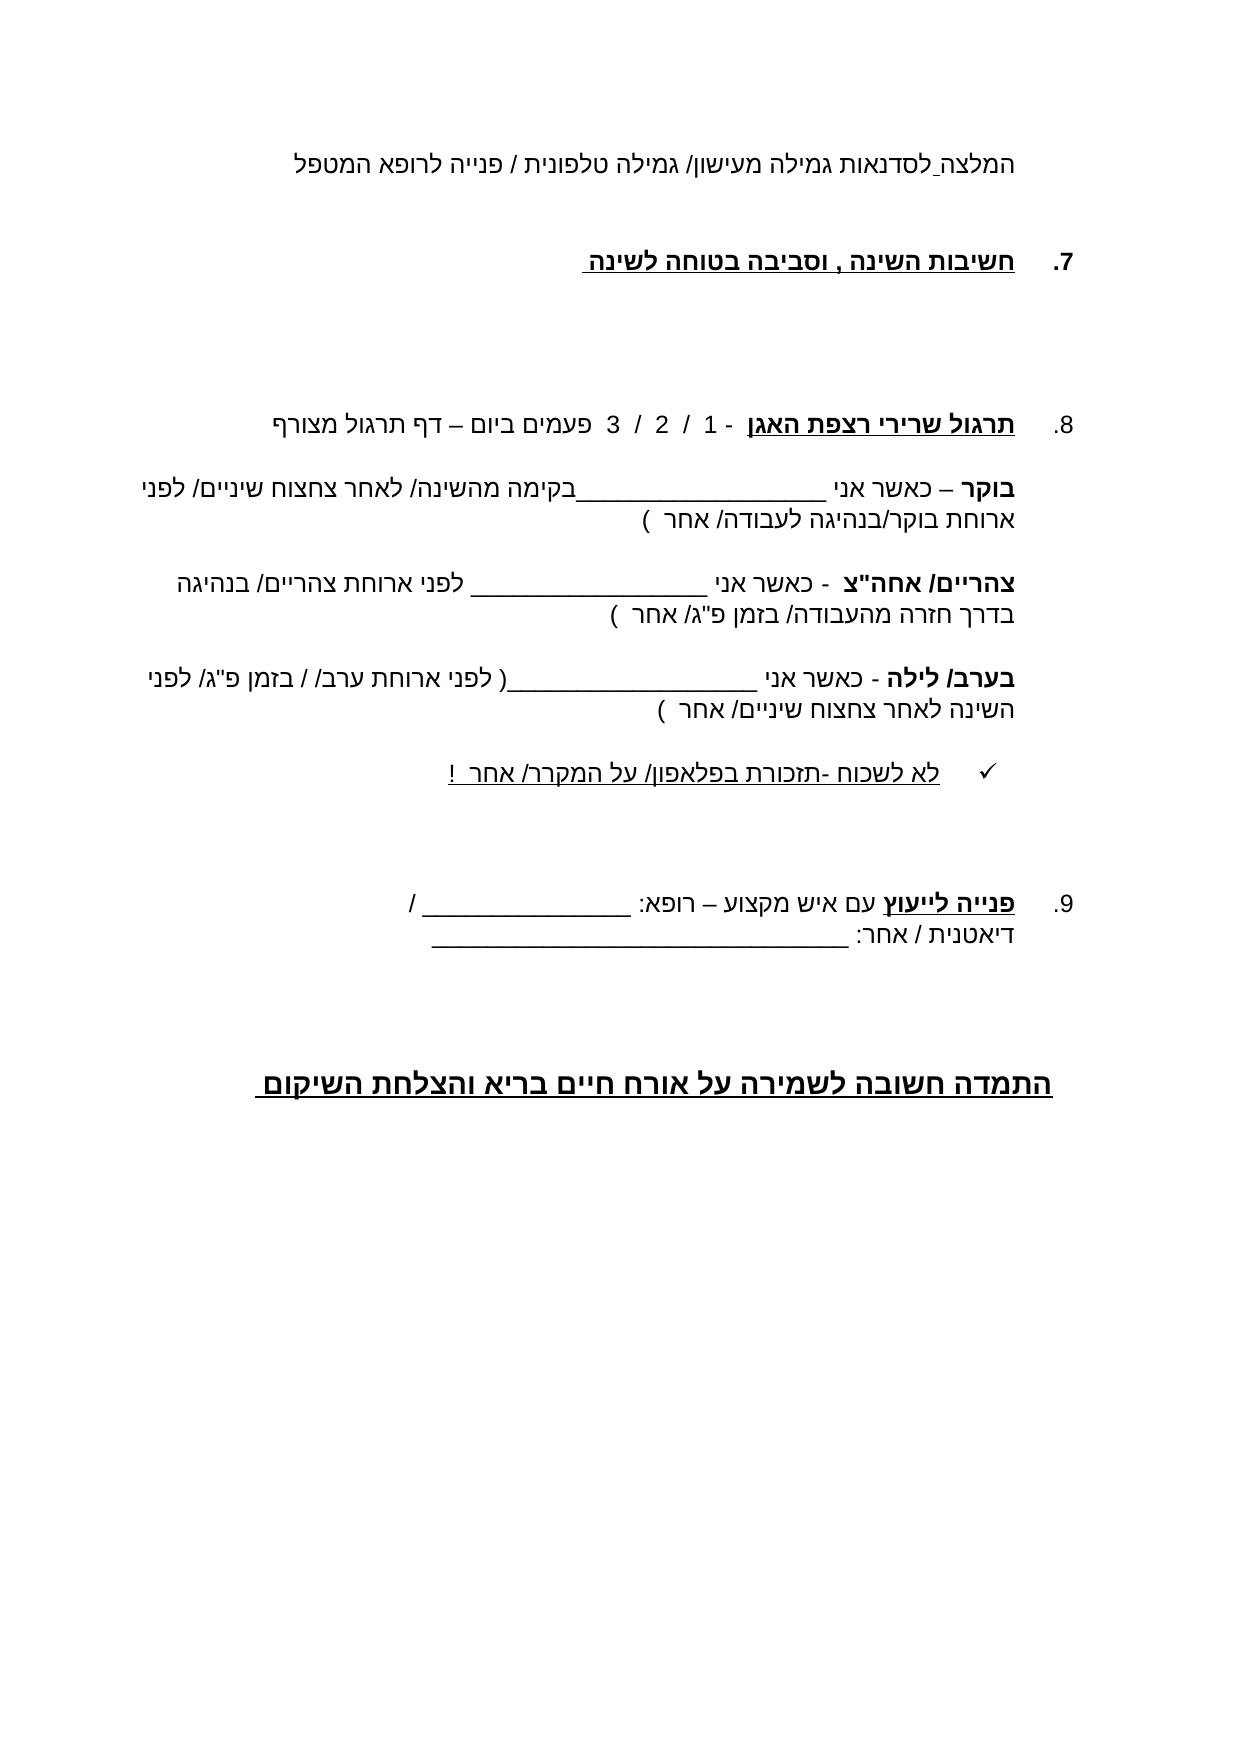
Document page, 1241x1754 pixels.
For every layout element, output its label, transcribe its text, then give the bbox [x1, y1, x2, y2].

list פנייה לייעוץ עם איש מקצוע – רופא: _______________ / דיאטנית / אחר: ______________________________ [133, 889, 1053, 949]
list צהריים/ אחה"צ - כאשר אני _________________ לפני ארוחת צהריים/ בנהיגה בדרך חזרה מהעבודה/ בזמן פ"ג/ אחר ) [133, 569, 1015, 629]
text התמדה חשובה לשמירה על אורח חיים בריא והצלחת השיקום [133, 1067, 1053, 1100]
list תרגול שרירי רצפת האגן - 1 / 2 / 3 פעמים ביום – דף תרגול מצורף [133, 410, 1053, 439]
list המלצה לסדנאות גמילה מעישון/ גמילה טלפונית / פנייה לרופא המטפל [133, 150, 1015, 179]
list חשיבות השינה , וסביבה בטוחה לשינה [133, 247, 1053, 276]
list לא לשכוח -תזכורת בפלאפון/ על המקרר/ אחר ! [133, 759, 978, 788]
list בוקר – כאשר אני __________________בקימה מהשינה/ לאחר צחצוח שיניים/ לפני ארוחת בוקר/בנהיגה לעבודה/ אחר ) [133, 474, 1015, 534]
list בערב/ לילה - כאשר אני __________________( לפני ארוחת ערב/ / בזמן פ"ג/ לפני השינה לאחר צחצוח שיניים/ אחר ) [133, 664, 1015, 724]
